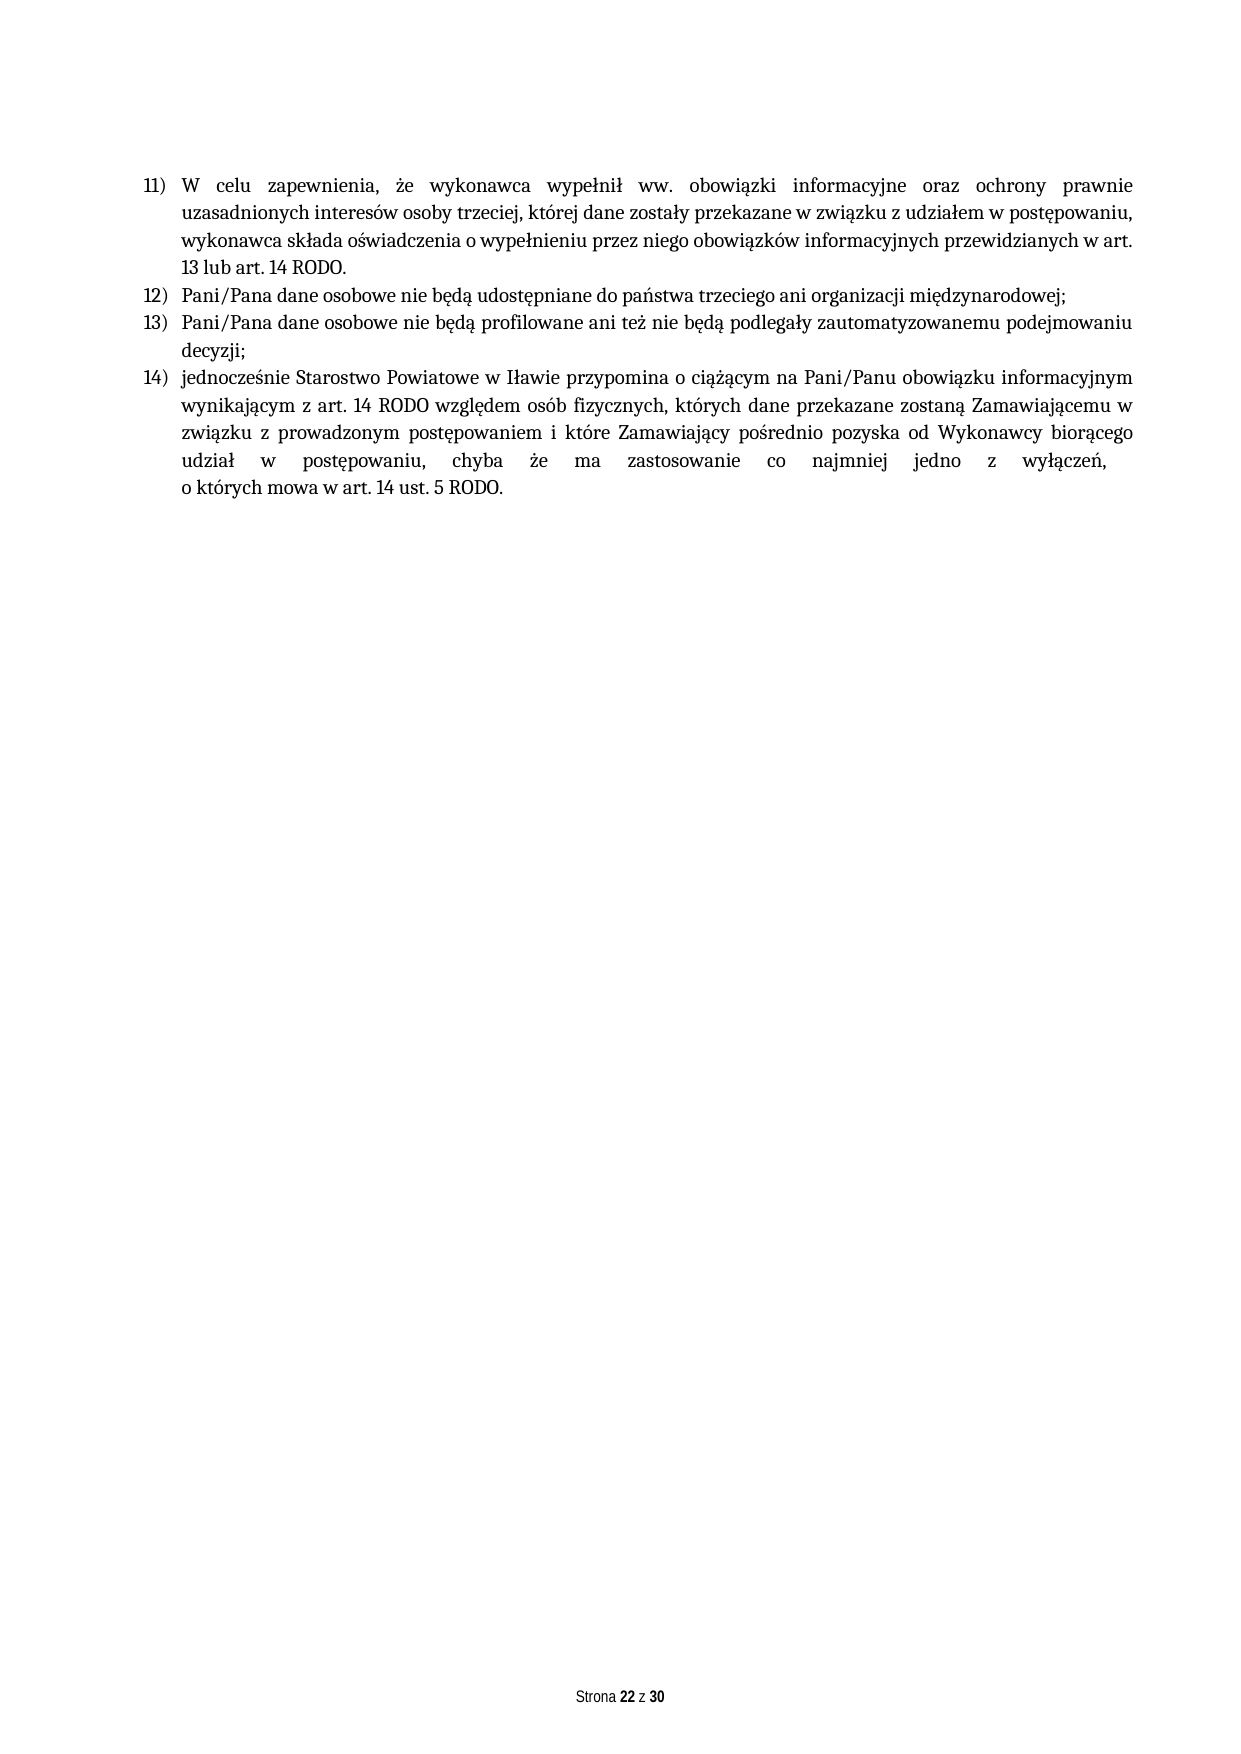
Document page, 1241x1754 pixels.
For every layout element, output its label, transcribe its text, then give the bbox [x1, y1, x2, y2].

list W celu zapewnienia, że wykonawca wypełnił ww. obowiązki informacyjne oraz ochrony prawnie uzasadnionych interesów osoby trzeciej, której dane zostały przekazane w związku z udziałem w postępowaniu, wykonawca składa oświadczenia o wypełnieniu przez niego obowiązków informacyjnych przewidzianych w art. 13 lub art. 14 RODO. [143, 173, 1134, 280]
list jednocześnie Starostwo Powiatowe w Iławie przypomina o ciążącym na Pani/Panu obowiązku informacyjnym wynikającym z art. 14 RODO względem osób fizycznych, których dane przekazane zostaną Zamawiającemu w związku z prowadzonym postępowaniem i które Zamawiający pośrednio pozyska od Wykonawcy biorącego udział w postępowaniu, chyba że ma zastosowanie co najmniej jedno z wyłączeń, o których mowa w art. 14 ust. 5 RODO. [143, 366, 1134, 500]
list Pani/Pana dane osobowe nie będą profilowane ani też nie będą podlegały zautomatyzowanemu podejmowaniu decyzji; [143, 311, 1134, 362]
list Pani/Pana dane osobowe nie będą udostępniane do państwa trzeciego ani organizacji międzynarodowej; [143, 283, 1134, 307]
